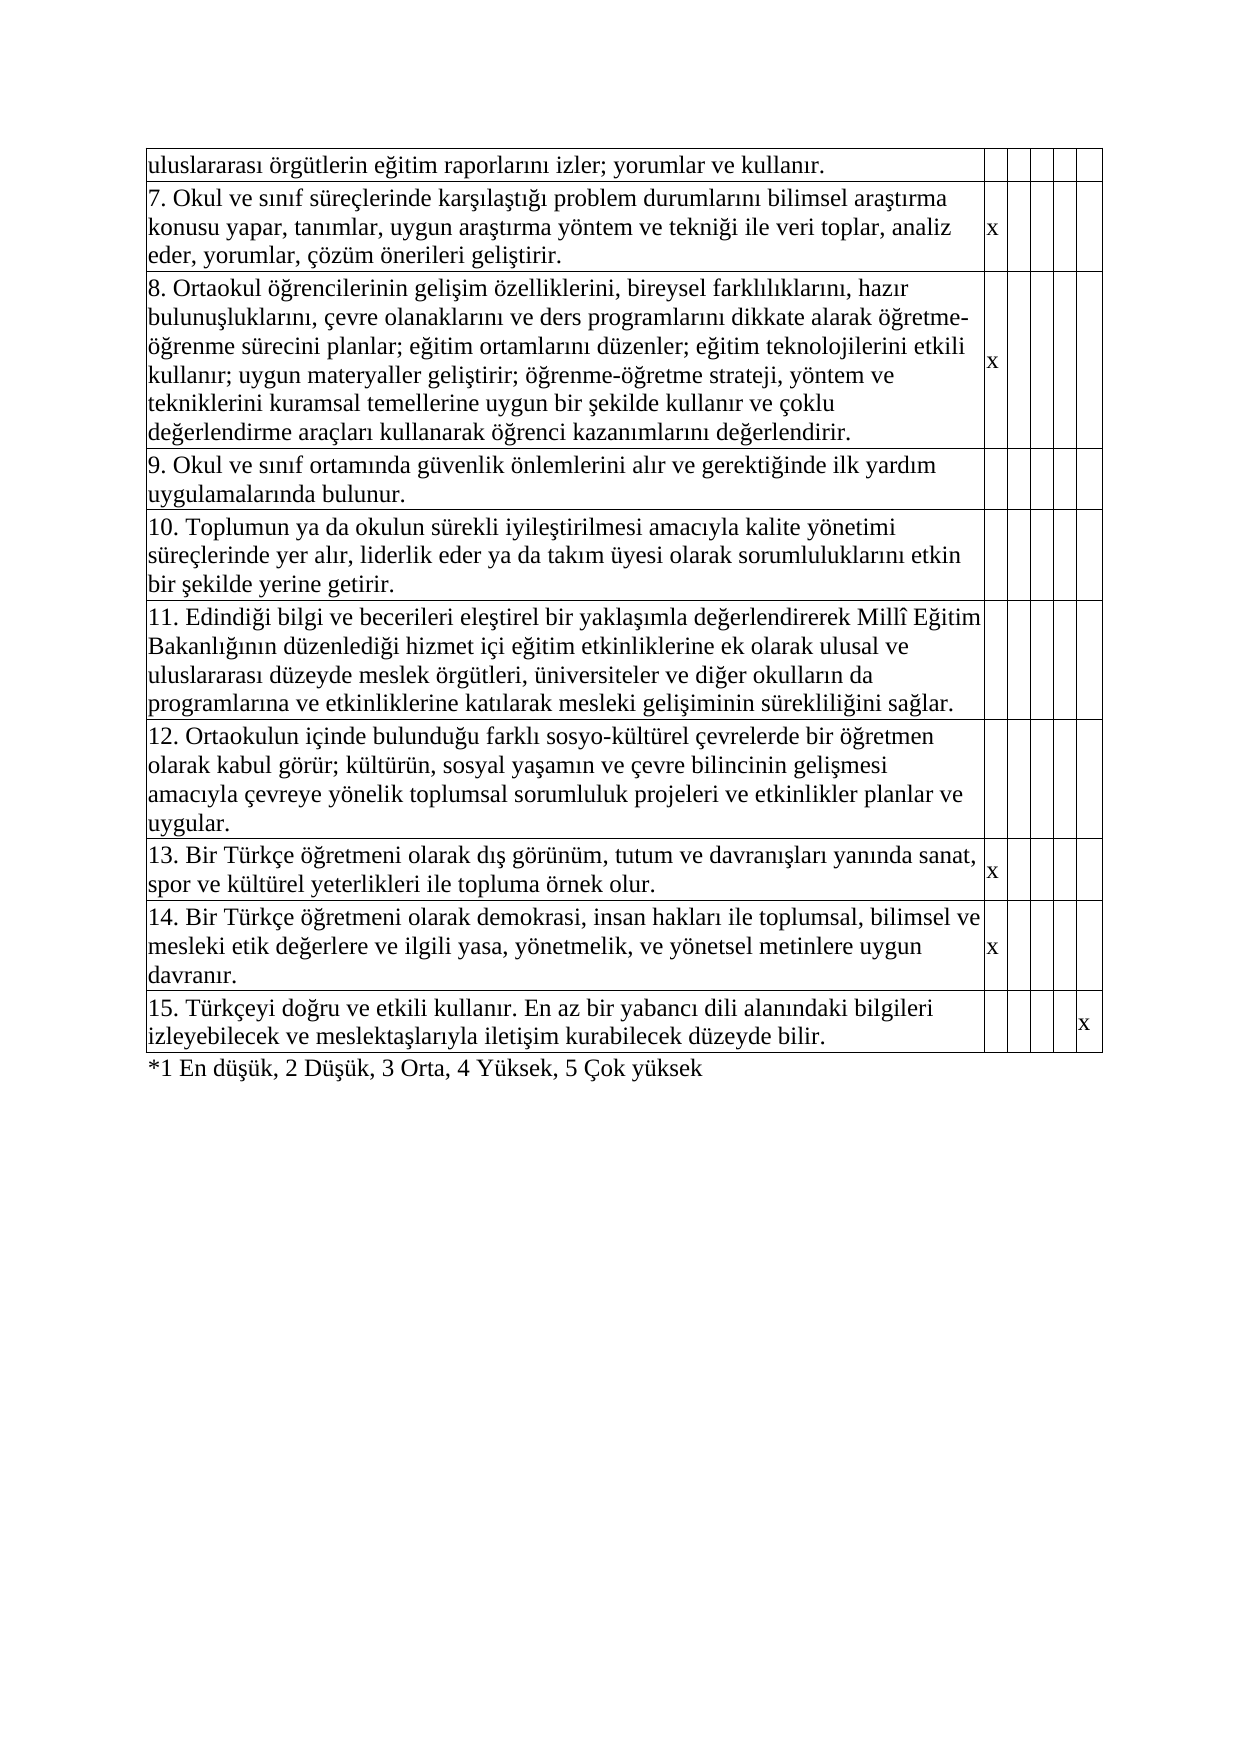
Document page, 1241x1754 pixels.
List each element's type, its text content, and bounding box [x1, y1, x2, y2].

table_cell 12. Ortaokulun içinde bulunduğu farklı sosyo-kültürel çevrelerde bir öğretmen olarak kabul görür; kültürün, sosyal yaşamın ve çevre bilincinin gelişmesi amacıyla çevreye yönelik toplumsal sorumluluk projeleri ve etkinlikler planlar ve uygular. [147, 720, 984, 838]
table_cell [1031, 720, 1053, 838]
table_cell [1031, 601, 1053, 719]
table_cell [1077, 720, 1102, 838]
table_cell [147, 149, 984, 181]
table_cell [985, 720, 1007, 838]
table_cell 10. Toplumun ya da okulun sürekli iyileştirilmesi amacıyla kalite yönetimi süreçlerinde yer alır, liderlik eder ya da takım üyesi olarak sorumluluklarını etkin bir şekilde yerine getirir. [147, 510, 984, 600]
table_cell [1008, 991, 1030, 1052]
table_cell 7. Okul ve sınıf süreçlerinde karşılaştığı problem durumlarını bilimsel araştırma konusu yapar, tanımlar, uygun araştırma yöntem ve tekniği ile veri toplar, analiz eder, yorumlar, çözüm önerileri geliştirir. [147, 182, 984, 271]
table_cell x [1077, 991, 1102, 1052]
table_cell [1054, 272, 1076, 448]
table_cell [1054, 991, 1076, 1052]
table_cell [1077, 182, 1102, 271]
table_cell [1054, 901, 1076, 990]
table_cell [1008, 601, 1030, 719]
table_cell 8. Ortaokul öğrencilerinin gelişim özelliklerini, bireysel farklılıklarını, hazır bulunuşluklarını, çevre olanaklarını ve ders programlarını dikkate alarak öğretme-öğrenme sürecini planlar; eğitim ortamlarını düzenler; eğitim teknolojilerini etkili kullanır; uygun materyaller geliştirir; öğrenme-öğretme strateji, yöntem ve tekniklerini kuramsal temellerine uygun bir şekilde kullanır ve çoklu değerlendirme araçları kullanarak öğrenci kazanımlarını değerlendirir. [147, 272, 984, 448]
table_cell [1008, 510, 1030, 600]
table_cell [1031, 901, 1053, 990]
table_cell [1031, 272, 1053, 448]
table_cell [1008, 839, 1030, 900]
table_cell 9. Okul ve sınıf ortamında güvenlik önlemlerini alır ve gerektiğinde ilk yardım uygulamalarında bulunur. [147, 449, 984, 509]
table_cell [1031, 510, 1053, 600]
table_cell 14. Bir Türkçe öğretmeni olarak demokrasi, insan hakları ile toplumsal, bilimsel ve mesleki etik değerlere ve ilgili yasa, yönetmelik, ve yönetsel metinlere uygun davranır. [147, 901, 984, 990]
table_cell x [985, 182, 1007, 271]
table_cell [1077, 901, 1102, 990]
table_cell [1054, 601, 1076, 719]
table_cell [985, 149, 1007, 181]
table_cell [1077, 601, 1102, 719]
table_cell [1031, 149, 1053, 181]
table_cell [1054, 839, 1076, 900]
table_cell [1008, 901, 1030, 990]
table_cell [1054, 510, 1076, 600]
table_cell [1077, 510, 1102, 600]
table_cell [1008, 272, 1030, 448]
table_cell 11. Edindiği bilgi ve becerileri eleştirel bir yaklaşımla değerlendirerek Millî Eğitim Bakanlığının düzenlediği hizmet içi eğitim etkinliklerine ek olarak ulusal ve uluslararası düzeyde meslek örgütleri, üniversiteler ve diğer okulların da programlarına ve etkinliklerine katılarak mesleki gelişiminin sürekliliğini sağlar. [147, 601, 984, 719]
text *1 En düşük, 2 Düşük, 3 Orta, 4 Yüksek, 5 Çok yüksek [148, 1053, 1093, 1082]
table_cell [985, 449, 1007, 509]
table_cell [1054, 720, 1076, 838]
table_cell [985, 991, 1007, 1052]
table_cell 15. Türkçeyi doğru ve etkili kullanır. En az bir yabancı dili alanındaki bilgileri izleyebilecek ve meslektaşlarıyla iletişim kurabilecek düzeyde bilir. [147, 991, 984, 1052]
table_cell [1008, 720, 1030, 838]
table_cell [1031, 839, 1053, 900]
table_cell [1054, 449, 1076, 509]
table_cell x [985, 901, 1007, 990]
table_cell [1054, 149, 1076, 181]
table_cell x [985, 272, 1007, 448]
table_cell [1031, 449, 1053, 509]
table_cell [1077, 449, 1102, 509]
table_cell x [985, 839, 1007, 900]
table_cell [1031, 991, 1053, 1052]
table_cell [1077, 272, 1102, 448]
table_cell [985, 601, 1007, 719]
table_cell [1008, 149, 1030, 181]
table_cell x [1077, 149, 1102, 181]
table_cell [1031, 182, 1053, 271]
table_cell [1077, 839, 1102, 900]
table_cell [985, 510, 1007, 600]
table_cell [1054, 182, 1076, 271]
table_cell [1008, 182, 1030, 271]
table_cell [1008, 449, 1030, 509]
table_cell 13. Bir Türkçe öğretmeni olarak dış görünüm, tutum ve davranışları yanında sanat, spor ve kültürel yeterlikleri ile topluma örnek olur. [147, 839, 984, 900]
